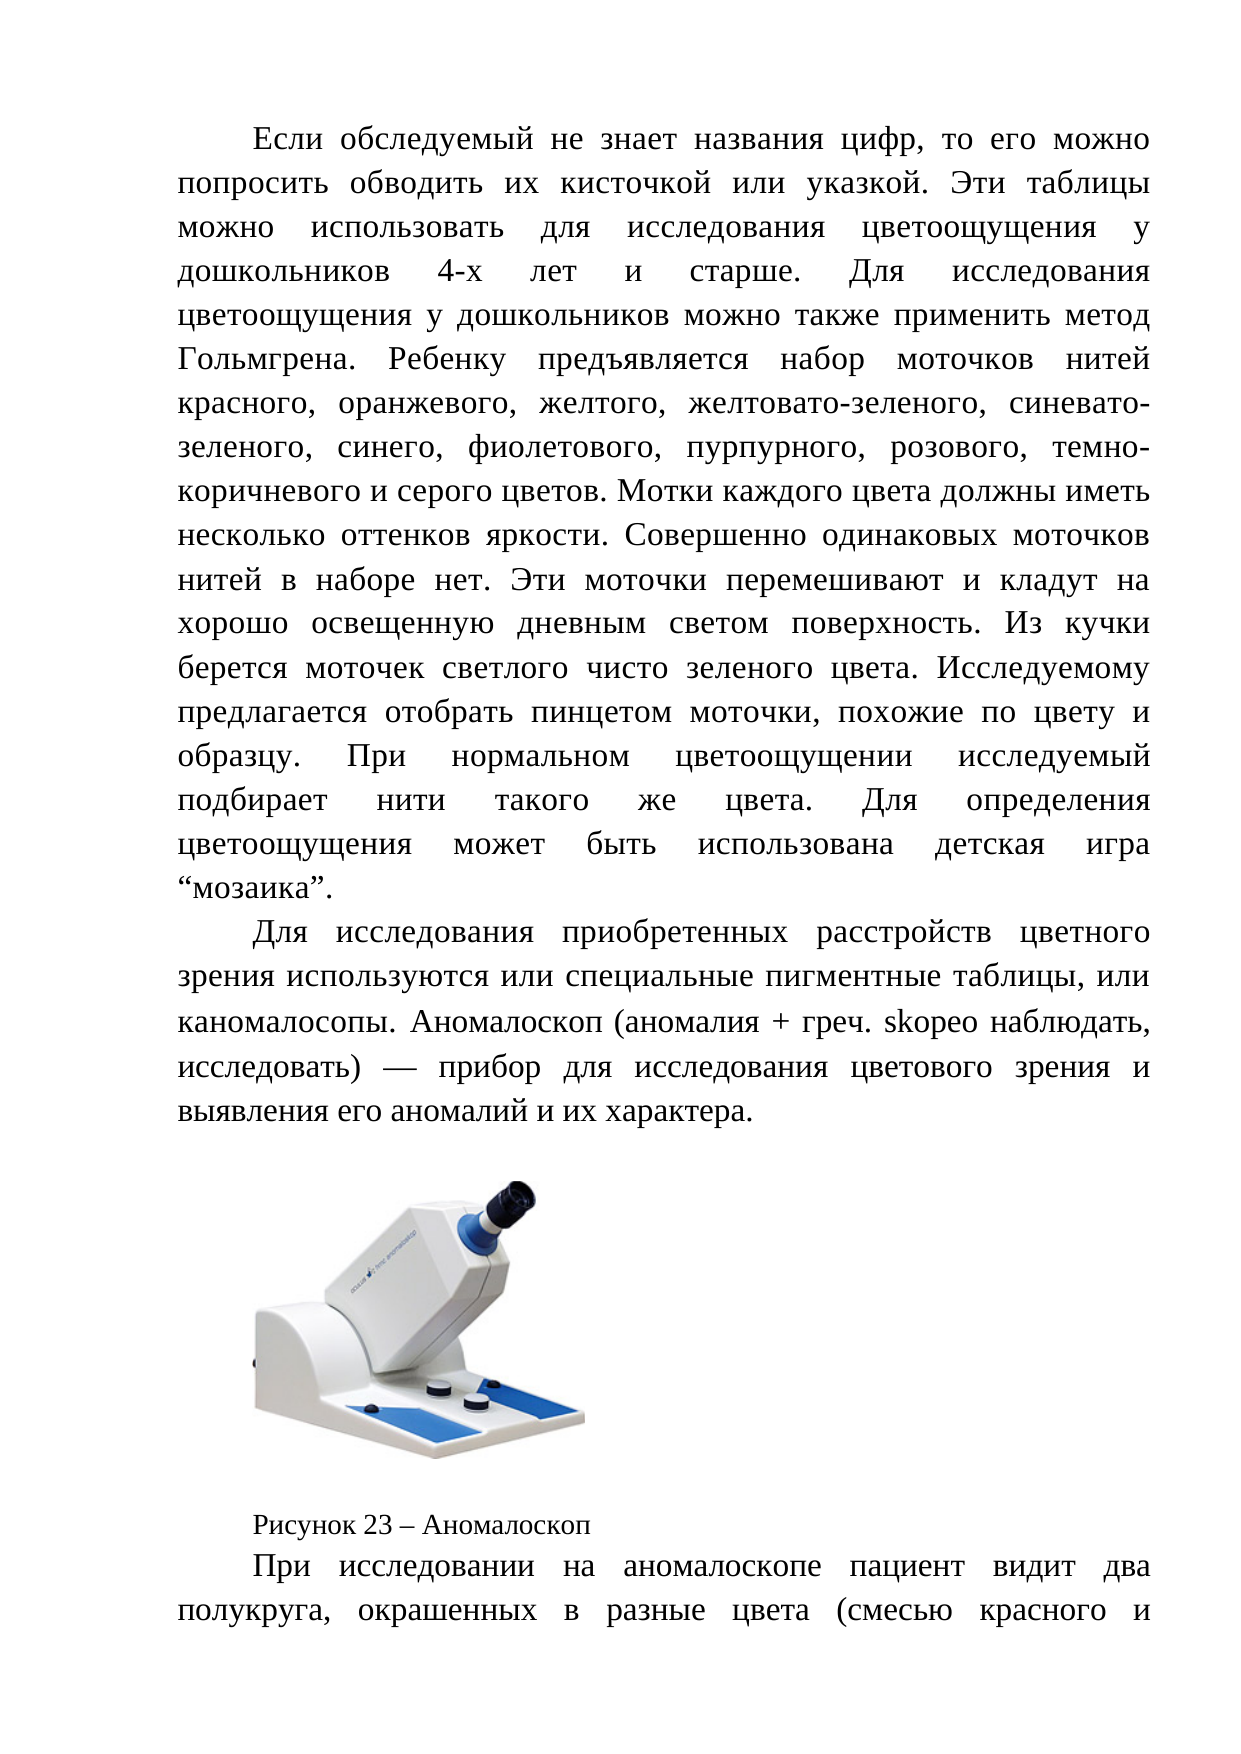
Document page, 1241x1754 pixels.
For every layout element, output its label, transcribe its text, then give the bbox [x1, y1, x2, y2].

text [177, 1546, 1152, 1628]
text Если обследуемый не знает названия цифр, то его можно попросить обводить их кисточкой или указкой. Эти таблицы можно использовать для исследования цветоощущения у дошкольников 4-х лет и старше. Для исследования цветоощущения у дошкольников можно также применить метод Гольмгрена. Ребенку предъявляется набор моточков нитей красного, оранжевого, желтого, желтовато-зеленого, синевато-зеленого, синего, фиолетового, пурпурного, розового, темно-коричневого и серого цветов. Мотки каждого цвета должны иметь несколько оттенков яркости. Совершенно одинаковых моточков нитей в наборе нет. Эти моточки перемешивают и кладут на хорошо освещенную дневным светом поверхность. Из кучки берется моточек светлого чисто зеленого цвета. Исследуемому предлагается отобрать пинцетом моточки, похожие по цвету и образцу. При нормальном цветоощущении исследуемый подбирает нити такого же цвета. Для определения цветоощущения может быть использована детская игра “мозаика”. [177, 118, 1152, 906]
picture [252, 1181, 585, 1459]
text Для исследования приобретенных расстройств цветного зрения используются или специальные пигментные таблицы, или каномалосопы. Аномалоскоп (аномалия + греч. skopeo наблюдать, исследовать) — прибор для исследования цветового зрения и выявления его аномалий и их характера. [177, 911, 1152, 1128]
text Рисунок 23 – Аномалоскоп [177, 1507, 1152, 1541]
